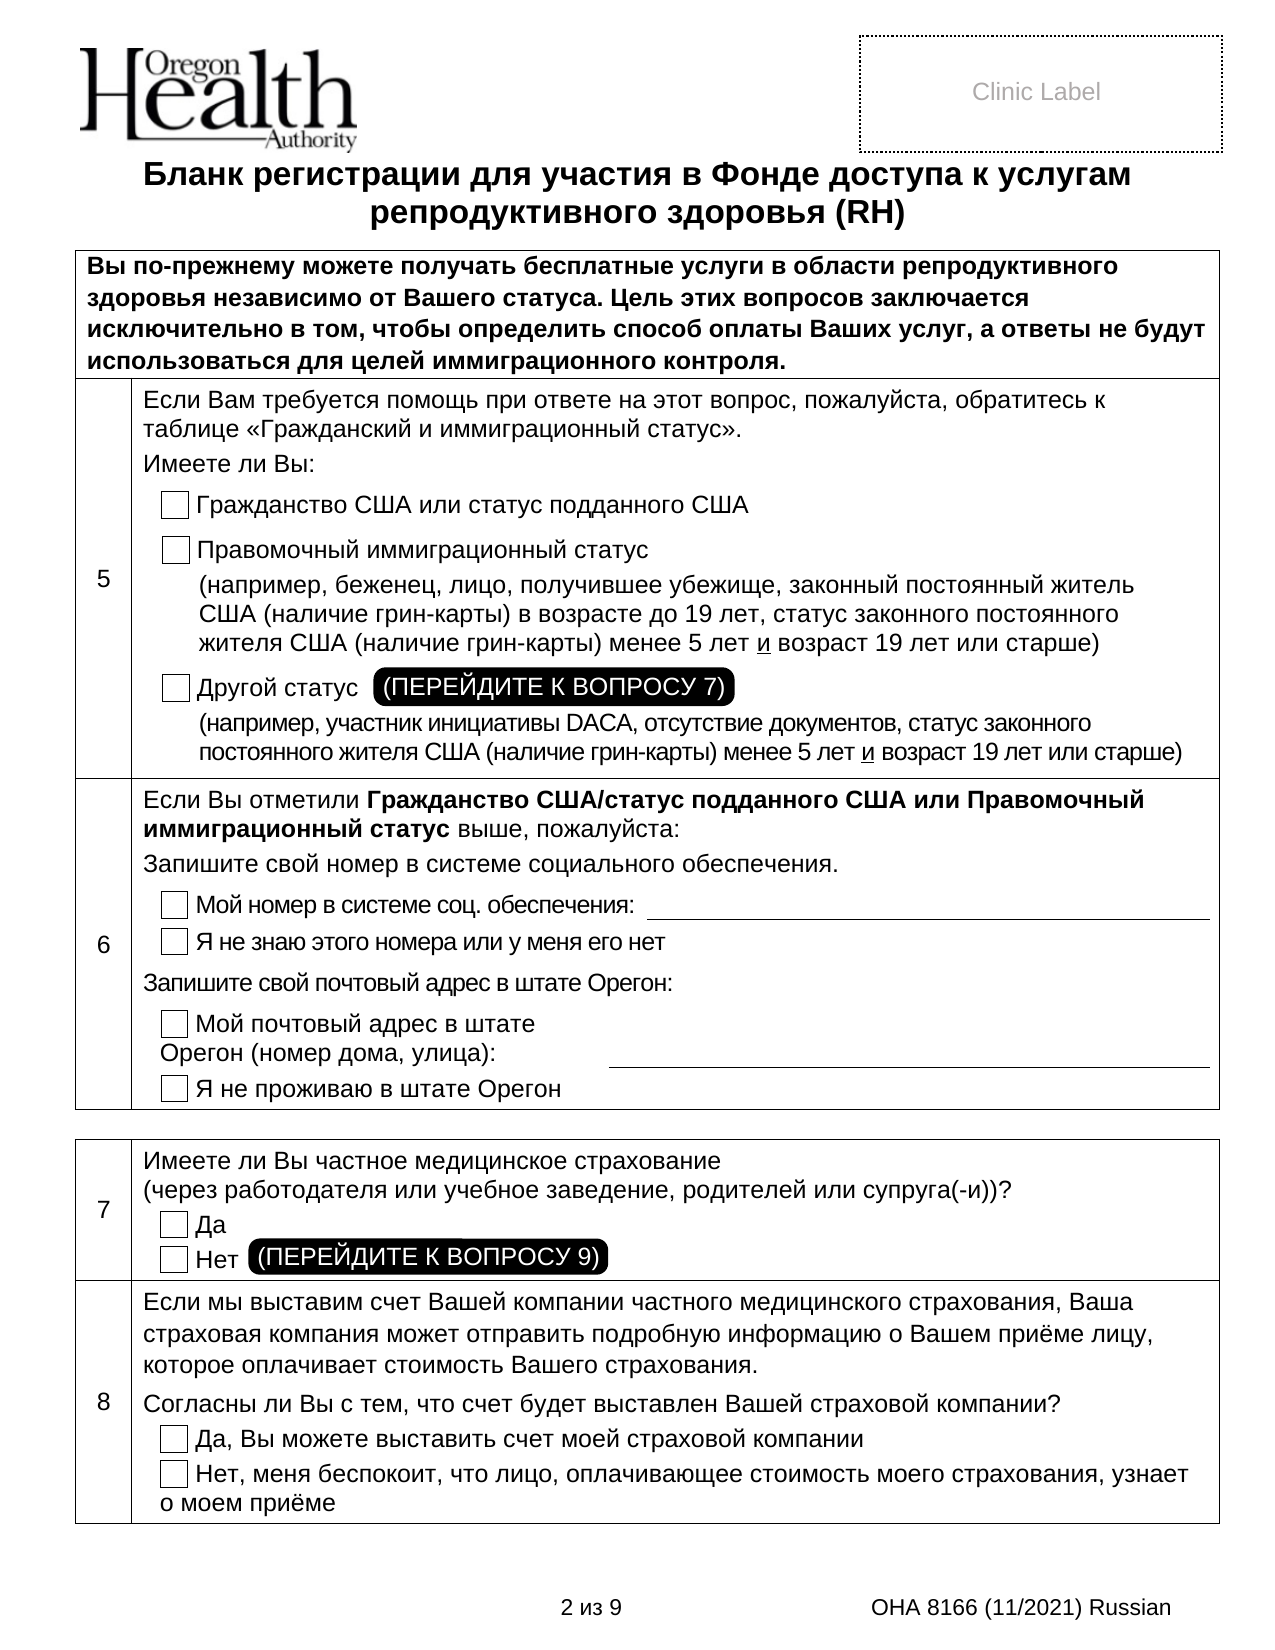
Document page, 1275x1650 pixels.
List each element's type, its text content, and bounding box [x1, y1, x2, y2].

table_cell Согласны ли Вы с тем, что счет будет выставлен Вашей страховой компании? Да, Вы можете выставить счет моей страховой компании Нет, меня беспокоит, что лицо, оплачивающее стоимость моего страхования, узнает о моем приёме [132, 1382, 1219, 1523]
table_cell 5 [76, 379, 131, 778]
table_cell Если Вам требуется помощь при ответе на этот вопрос, пожалуйста, обратитесь к таблице «Гражданский и иммиграционный статус». Имеете ли Вы: Гражданство США или статус подданного США Правомочный иммиграционный статус (например, беженец, лицо, получившее убежище, законный постоянный житель США (наличие грин-карты) в возрасте до 19 лет, статус законного постоянного жителя США (наличие грин-карты) менее 5 лет и возраст 19 лет или старше) Другой статус (например, участник инициативы DACA, отсутствие документов, статус законного постоянного жителя США (наличие грин-карты) менее 5 лет и возраст 19 лет или старше) [132, 379, 1219, 778]
picture [80, 48, 357, 153]
table_header Имеете ли Вы частное медицинское страхование (через работодателя или учебное заведение, родителей или супруга(-и))? Да Нет [132, 1140, 1219, 1280]
table_header 7 [76, 1140, 131, 1280]
table_cell [132, 779, 1219, 1109]
table_cell 8 [76, 1281, 131, 1523]
table_cell 6 [76, 779, 131, 1109]
table_header Вы по-прежнему можете получать бесплатные услуги в области репродуктивного здоровья независимо от Вашего статуса. Цель этих вопросов заключается исключительно в том, чтобы определить способ оплаты Ваших услуг, а ответы не будут использоваться для целей иммиграционного контроля. [76, 251, 1219, 378]
table_cell Если мы выставим счет Вашей компании частного медицинского страхования, Ваша страховая компания может отправить подробную информацию о Вашем приёме лицу, которое оплачивает стоимость Вашего страхования. [132, 1281, 1219, 1382]
